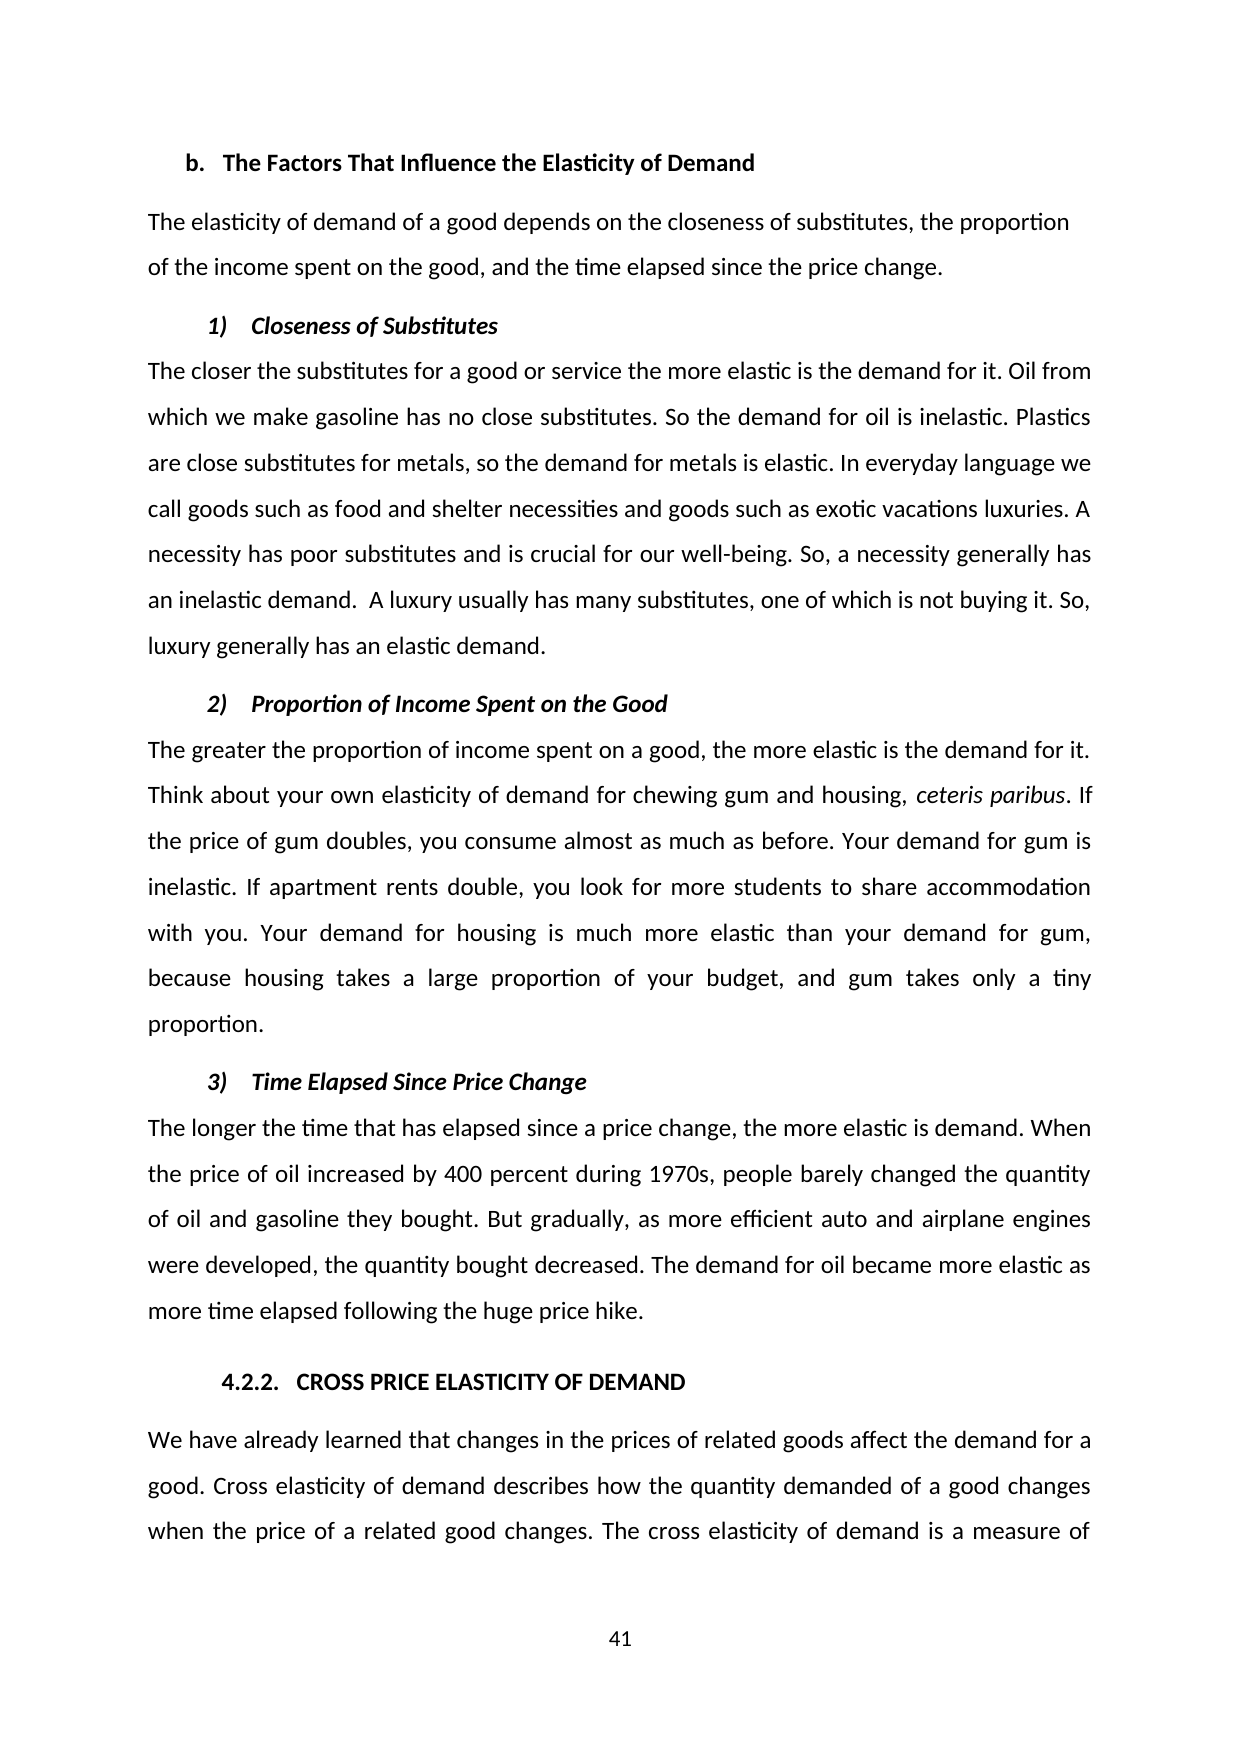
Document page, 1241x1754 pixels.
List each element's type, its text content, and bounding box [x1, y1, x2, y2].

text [148, 1424, 1093, 1546]
list Closeness of Substitutes [207, 310, 1093, 340]
list Time Elapsed Since Price Change [207, 1066, 1093, 1097]
text The elasticity of demand of a good depends on the closeness of substitutes, the proportion of the income spent on the good, and the time elapsed since the price change. [148, 206, 1093, 282]
text The greater the proportion of income spent on a good, the more elastic is the demand for it. Think about your own elasticity of demand for chewing gum and housing, ceteris paribus. If the price of gum doubles, you consume almost as much as before. Your demand for gum is inelastic. If apartment rents double, you look for more students to share accommodation with you. Your demand for housing is much more elastic than your demand for gum, because housing takes a large proportion of your budget, and gum takes only a tiny proportion. [148, 734, 1093, 1039]
list The Factors That Influence the Elasticity of Demand [185, 148, 1093, 178]
text The longer the time that has elapsed since a price change, the more elastic is demand. When the price of oil increased by 400 percent during 1970s, people barely changed the quantity of oil and gasoline they bought. But gradually, as more efficient auto and airplane engines were developed, the quantity bought decreased. The demand for oil became more elastic as more time elapsed following the huge price hike. [148, 1112, 1093, 1326]
text The closer the substitutes for a good or service the more elastic is the demand for it. Oil from which we make gasoline has no close substitutes. So the demand for oil is inelastic. Plastics are close substitutes for metals, so the demand for metals is elastic. In everyday language we call goods such as food and shelter necessities and goods such as exotic vacations luxuries. A necessity has poor substitutes and is crucial for our well-being. So, a necessity generally has an inelastic demand. A luxury usually has many substitutes, one of which is not buying it. So, luxury generally has an elastic demand. [148, 356, 1093, 660]
list CROSS PRICE ELASTICITY OF DEMAND [221, 1366, 1093, 1396]
list Proportion of Income Spent on the Good [207, 688, 1093, 719]
